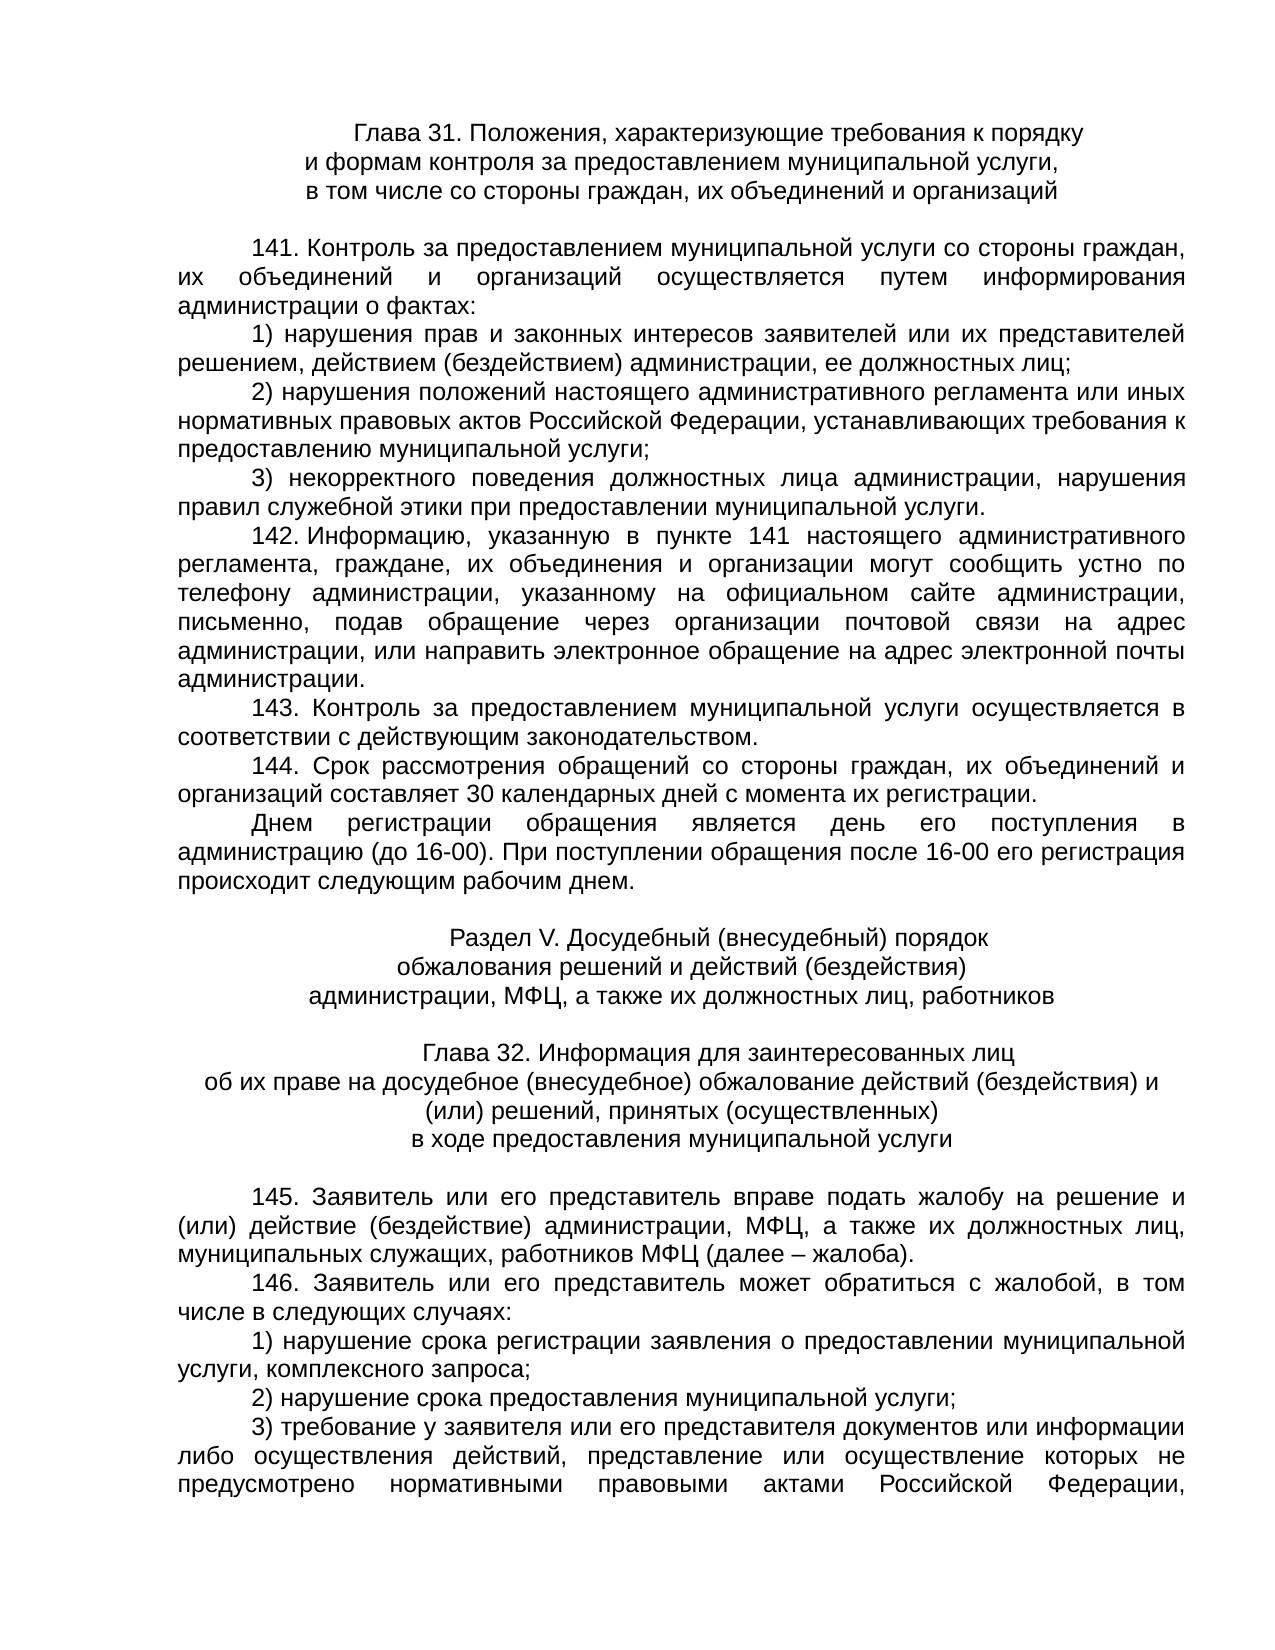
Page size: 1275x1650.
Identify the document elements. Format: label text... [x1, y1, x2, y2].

text 143. Контроль за предоставлением муниципальной услуги осуществляется в соответствии с действующим законодательством. [177, 693, 1186, 751]
text Днем регистрации обращения является день его поступления в администрацию (до 16-00). При поступлении обращения после 16-00 его регистрация происходит следующим рабочим днем. [177, 808, 1186, 894]
text Раздел V. Досудебный (внесудебный) порядок обжалования решений и действий (бездействия) администрации, МФЦ, а также их должностных лиц, работников [177, 923, 1186, 1009]
text 144. Срок рассмотрения обращений со стороны граждан, их объединений и организаций составляет 30 календарных дней с момента их регистрации. [177, 751, 1186, 808]
text 2) нарушения положений настоящего административного регламента или иных нормативных правовых актов Российской Федерации, устанавливающих требования к предоставлению муниципальной услуги; [177, 377, 1186, 463]
text 141. Контроль за предоставлением муниципальной услуги со стороны граждан, их объединений и организаций осуществляется путем информирования администрации о фактах: [177, 233, 1186, 319]
text 146. Заявитель или его представитель может обратиться с жалобой, в том числе в следующих случаях: [177, 1268, 1186, 1326]
text Глава 32. Информация для заинтересованных лиц об их праве на досудебное (внесудебное) обжалование действий (бездействия) и (или) решений, принятых (осуществленных) в ходе предоставления муниципальной услуги [177, 1038, 1186, 1153]
text 3) некорректного поведения должностных лица администрации, нарушения правил служебной этики при предоставлении муниципальной услуги. [177, 463, 1186, 521]
text 2) нарушение срока предоставления муниципальной услуги; [177, 1383, 1186, 1412]
text 1) нарушения прав и законных интересов заявителей или их представителей решением, действием (бездействием) администрации, ее должностных лиц; [177, 319, 1186, 377]
text 1) нарушение срока регистрации заявления о предоставлении муниципальной услуги, комплексного запроса; [177, 1326, 1186, 1383]
text Глава 31. Положения, характеризующие требования к порядку и формам контроля за предоставлением муниципальной услуги, в том числе со стороны граждан, их объединений и организаций [177, 118, 1186, 204]
text 145. Заявитель или его представитель вправе подать жалобу на решение и (или) действие (бездействие) администрации, МФЦ, а также их должностных лиц, муниципальных служащих, работников МФЦ (далее – жалоба). [177, 1182, 1186, 1268]
text 142. Информацию, указанную в пункте 141 настоящего административного регламента, граждане, их объединения и организации могут сообщить устно по телефону администрации, указанному на официальном сайте администрации, письменно, подав обращение через организации почтовой связи на адрес администрации, или направить электронное обращение на адрес электронной почты администрации. [177, 521, 1186, 693]
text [177, 1412, 1186, 1498]
